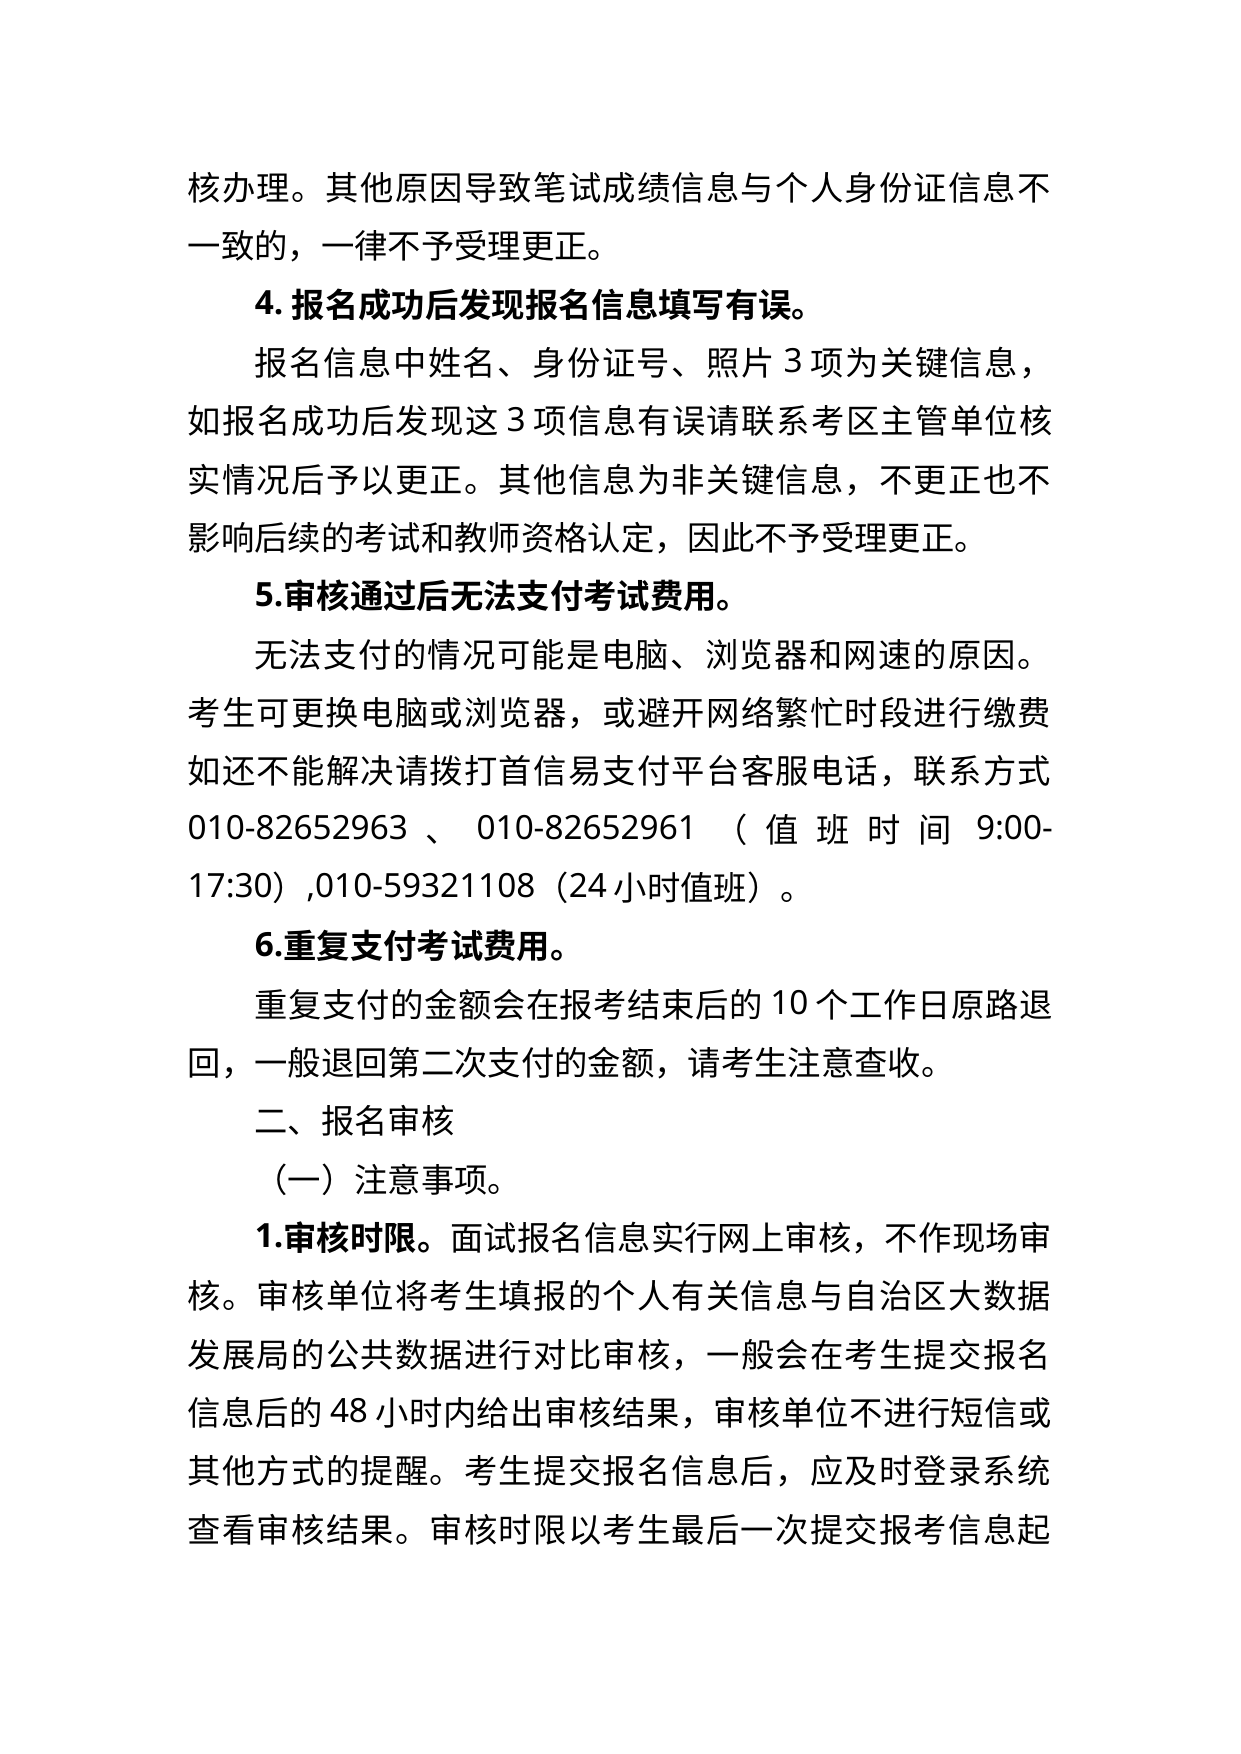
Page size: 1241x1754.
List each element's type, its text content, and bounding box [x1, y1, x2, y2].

text 重复支付的金额会在报考结束后的10个工作日原路退回，一般退回第二次支付的金额，请考生注意查收。 [187, 979, 1053, 1095]
text 报名信息中姓名、身份证号、照片3项为关键信息，如报名成功后发现这3项信息有误请联系考区主管单位核实情况后予以更正。其他信息为非关键信息，不更正也不影响后续的考试和教师资格认定，因此不予受理更正。 [187, 337, 1053, 570]
text （一）注意事项。 [187, 1154, 1053, 1212]
text 5.审核通过后无法支付考试费用。 [187, 570, 1053, 629]
text 无法支付的情况可能是电脑、浏览器和网速的原因。考生可更换电脑或浏览器，或避开网络繁忙时段进行缴费。如还不能解决请拨打首信易支付平台客服电话，联系方式：010-82652963、010-82652961（值班时间9:00-17:30）,010-59321108（24小时值班）。 [187, 629, 1053, 920]
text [187, 162, 1053, 279]
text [187, 1212, 1053, 1562]
text 6.重复支付考试费用。 [187, 920, 1053, 979]
text 4. 报名成功后发现报名信息填写有误。 [187, 279, 1053, 337]
text 二、报名审核 [187, 1095, 1053, 1154]
